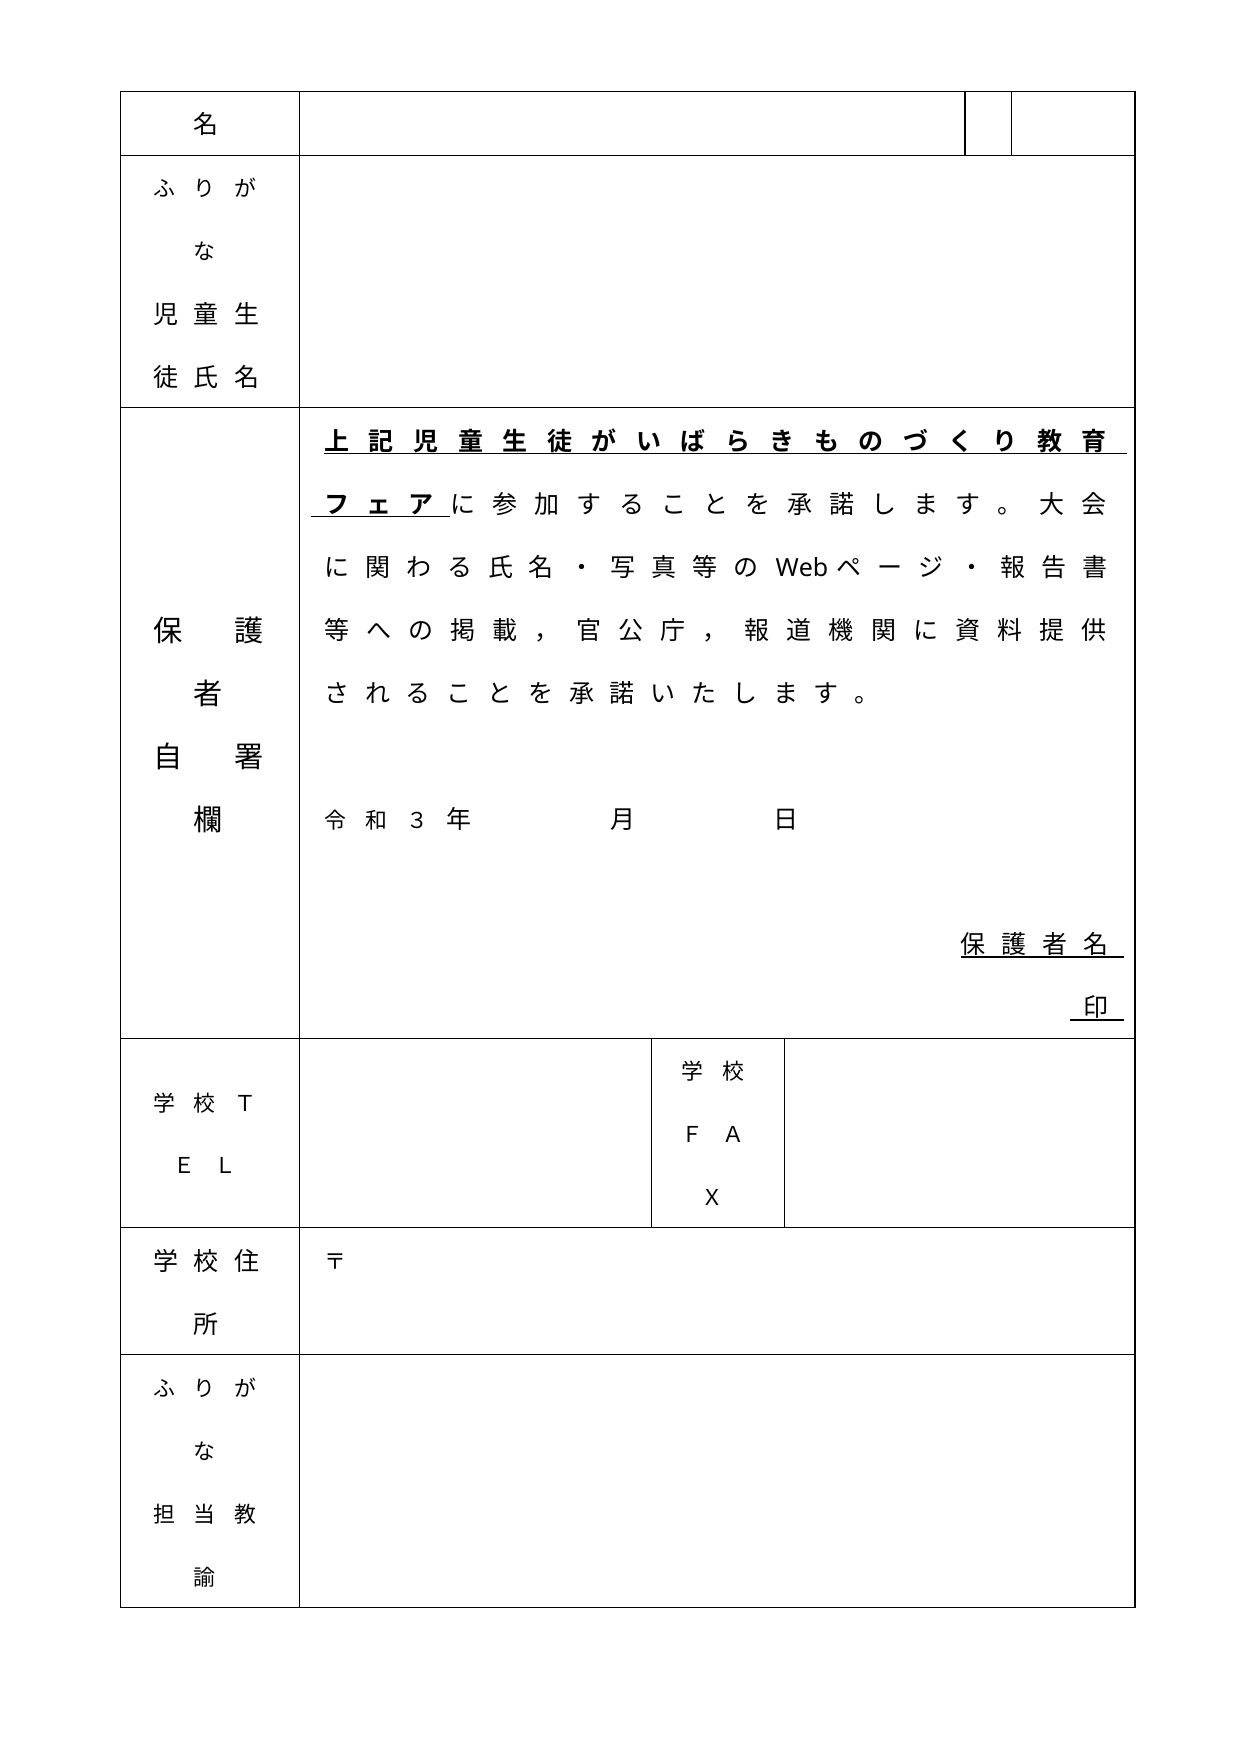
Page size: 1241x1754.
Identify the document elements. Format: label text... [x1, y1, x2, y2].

table_cell [300, 1355, 1134, 1607]
table_cell 学校ＦＡＸ [652, 1039, 784, 1227]
table_cell ふりがな 児童生徒氏名 [121, 156, 299, 407]
table_header 学年 [966, 92, 1011, 154]
table_header ふりがな 学 校 名 [121, 92, 299, 154]
table_cell ふりがな 担当教諭 [121, 1355, 299, 1607]
table_header 年 [1012, 92, 1134, 154]
table_cell [300, 1039, 651, 1227]
table_cell 学校住所 [121, 1228, 299, 1354]
table_cell [785, 1039, 1134, 1227]
table_cell 保 護 者 自 署 欄 [121, 408, 299, 1037]
table_cell 〒 [300, 1228, 1134, 1354]
table_cell [300, 156, 1134, 407]
table_cell 上記児童生徒がいばらきものづくり教育フェアに参加することを承諾します。大会に関わる氏名・写真等のWebページ・報告書等への掲載，官公庁，報道機関に資料提供されることを承諾いたします。 令和３年 月 日 保護者名 印 [300, 408, 1134, 1037]
table_header [300, 92, 964, 154]
table_cell 学校ＴＥＬ [121, 1039, 299, 1227]
